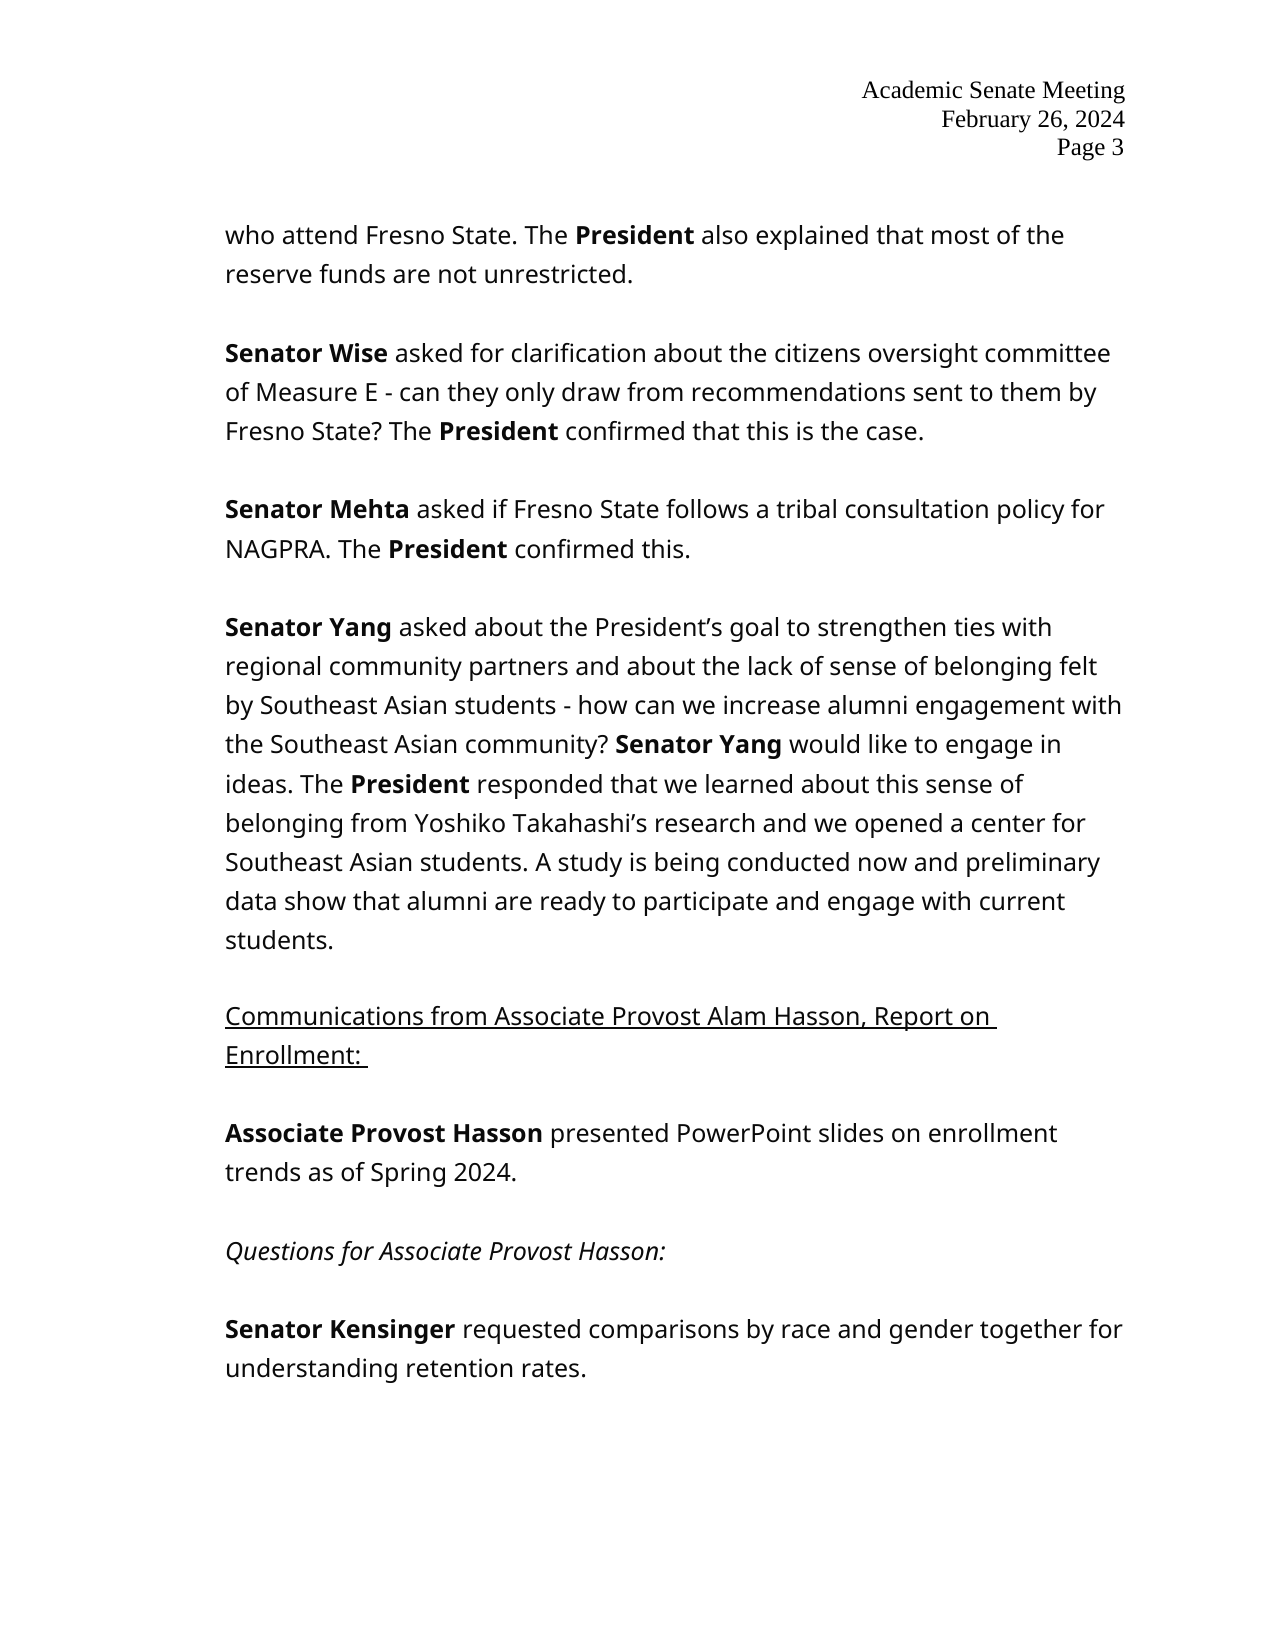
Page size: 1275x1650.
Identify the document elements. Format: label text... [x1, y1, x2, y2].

list Senator Wise asked for clarification about the citizens oversight committee of Measure E - can they only draw from recommendations sent to them by Fresno State? The President confirmed that this is the case. [225, 336, 1125, 448]
list Associate Provost Hasson presented PowerPoint slides on enrollment trends as of Spring 2024. [225, 1116, 1125, 1189]
list Senator Kensinger requested comparisons by race and gender together for understanding retention rates. [225, 1311, 1125, 1385]
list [225, 218, 1125, 291]
list Questions for Associate Provost Hasson: [225, 1233, 1125, 1267]
list Senator Mehta asked if Fresno State follows a tribal consultation policy for NAGPRA. The President confirmed this. [225, 492, 1125, 565]
list Communications from Associate Provost Alam Hasson, Report on Enrollment: [225, 998, 1125, 1071]
list Senator Yang asked about the President’s goal to strengthen ties with regional community partners and about the lack of sense of belonging felt by Southeast Asian students - how can we increase alumni engagement with the Southeast Asian community? Senator Yang would like to engage in ideas. The President responded that we learned about this sense of belonging from Yoshiko Takahashi’s research and we opened a center for Southeast Asian students. A study is being conducted now and preliminary data show that alumni are ready to participate and engage with current students. [225, 610, 1125, 957]
